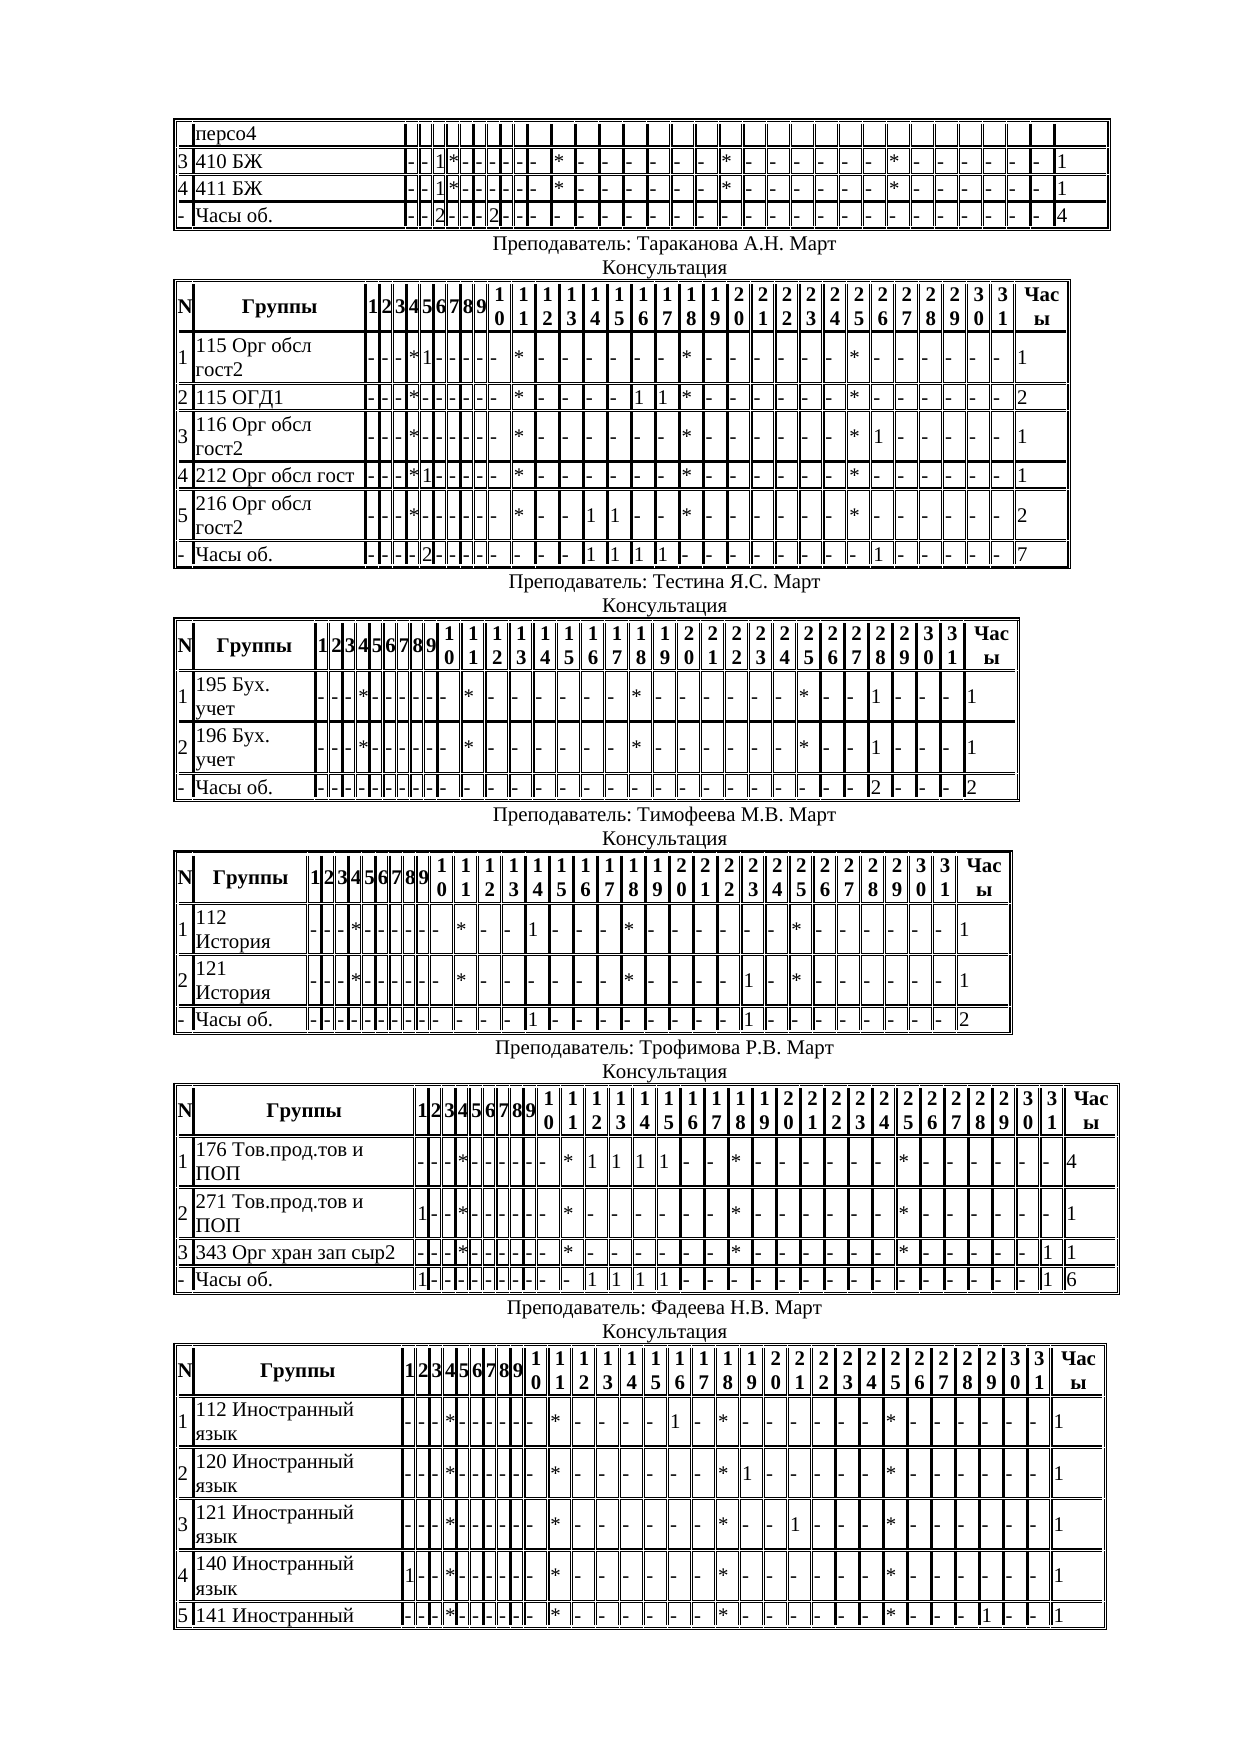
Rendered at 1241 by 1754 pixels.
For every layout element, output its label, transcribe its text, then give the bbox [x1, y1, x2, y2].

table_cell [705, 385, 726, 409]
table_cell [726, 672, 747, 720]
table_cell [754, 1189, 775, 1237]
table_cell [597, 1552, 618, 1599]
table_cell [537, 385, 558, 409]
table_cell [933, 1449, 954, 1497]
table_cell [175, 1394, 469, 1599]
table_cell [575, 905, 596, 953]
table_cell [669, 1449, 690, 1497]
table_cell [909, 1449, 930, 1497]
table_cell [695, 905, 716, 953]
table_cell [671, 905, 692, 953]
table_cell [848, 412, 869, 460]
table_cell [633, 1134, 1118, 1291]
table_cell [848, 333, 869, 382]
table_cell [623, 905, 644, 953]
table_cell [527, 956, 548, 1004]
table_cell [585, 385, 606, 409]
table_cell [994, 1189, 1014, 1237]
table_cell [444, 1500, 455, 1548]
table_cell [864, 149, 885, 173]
text Преподаватель: Тимофеева М.В. Март [177, 802, 1152, 826]
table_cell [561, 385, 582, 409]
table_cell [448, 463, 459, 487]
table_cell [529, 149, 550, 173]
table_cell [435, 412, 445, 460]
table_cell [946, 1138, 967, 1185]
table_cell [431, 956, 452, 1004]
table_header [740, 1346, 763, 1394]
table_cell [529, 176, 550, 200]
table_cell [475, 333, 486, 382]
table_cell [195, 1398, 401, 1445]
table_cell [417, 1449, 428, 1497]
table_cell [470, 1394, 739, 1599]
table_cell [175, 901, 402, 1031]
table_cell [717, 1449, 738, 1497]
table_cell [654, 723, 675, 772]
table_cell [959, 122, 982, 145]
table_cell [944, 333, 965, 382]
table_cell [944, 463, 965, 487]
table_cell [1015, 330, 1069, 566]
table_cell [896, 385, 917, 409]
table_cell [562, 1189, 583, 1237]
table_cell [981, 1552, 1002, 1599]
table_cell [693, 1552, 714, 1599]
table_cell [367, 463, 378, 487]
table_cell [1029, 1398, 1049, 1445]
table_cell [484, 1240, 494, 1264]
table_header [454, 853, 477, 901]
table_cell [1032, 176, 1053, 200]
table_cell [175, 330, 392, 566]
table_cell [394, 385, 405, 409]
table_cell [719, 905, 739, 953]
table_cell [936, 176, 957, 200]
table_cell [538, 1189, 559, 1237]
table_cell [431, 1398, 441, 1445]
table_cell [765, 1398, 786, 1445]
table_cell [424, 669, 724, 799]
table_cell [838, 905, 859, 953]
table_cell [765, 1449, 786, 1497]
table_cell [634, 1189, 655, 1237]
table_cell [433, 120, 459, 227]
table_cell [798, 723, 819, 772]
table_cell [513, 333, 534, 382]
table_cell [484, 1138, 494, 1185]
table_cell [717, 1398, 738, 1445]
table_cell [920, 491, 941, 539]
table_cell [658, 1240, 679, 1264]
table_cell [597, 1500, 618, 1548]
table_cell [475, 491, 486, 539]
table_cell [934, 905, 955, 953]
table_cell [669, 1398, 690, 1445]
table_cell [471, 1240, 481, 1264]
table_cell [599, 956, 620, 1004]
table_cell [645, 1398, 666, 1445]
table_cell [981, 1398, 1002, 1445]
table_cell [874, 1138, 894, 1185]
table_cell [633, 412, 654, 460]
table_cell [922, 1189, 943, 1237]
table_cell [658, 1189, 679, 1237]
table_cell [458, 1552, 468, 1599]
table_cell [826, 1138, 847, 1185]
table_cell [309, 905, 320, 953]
text Преподаватель: Тестина Я.С. Март [177, 569, 1152, 593]
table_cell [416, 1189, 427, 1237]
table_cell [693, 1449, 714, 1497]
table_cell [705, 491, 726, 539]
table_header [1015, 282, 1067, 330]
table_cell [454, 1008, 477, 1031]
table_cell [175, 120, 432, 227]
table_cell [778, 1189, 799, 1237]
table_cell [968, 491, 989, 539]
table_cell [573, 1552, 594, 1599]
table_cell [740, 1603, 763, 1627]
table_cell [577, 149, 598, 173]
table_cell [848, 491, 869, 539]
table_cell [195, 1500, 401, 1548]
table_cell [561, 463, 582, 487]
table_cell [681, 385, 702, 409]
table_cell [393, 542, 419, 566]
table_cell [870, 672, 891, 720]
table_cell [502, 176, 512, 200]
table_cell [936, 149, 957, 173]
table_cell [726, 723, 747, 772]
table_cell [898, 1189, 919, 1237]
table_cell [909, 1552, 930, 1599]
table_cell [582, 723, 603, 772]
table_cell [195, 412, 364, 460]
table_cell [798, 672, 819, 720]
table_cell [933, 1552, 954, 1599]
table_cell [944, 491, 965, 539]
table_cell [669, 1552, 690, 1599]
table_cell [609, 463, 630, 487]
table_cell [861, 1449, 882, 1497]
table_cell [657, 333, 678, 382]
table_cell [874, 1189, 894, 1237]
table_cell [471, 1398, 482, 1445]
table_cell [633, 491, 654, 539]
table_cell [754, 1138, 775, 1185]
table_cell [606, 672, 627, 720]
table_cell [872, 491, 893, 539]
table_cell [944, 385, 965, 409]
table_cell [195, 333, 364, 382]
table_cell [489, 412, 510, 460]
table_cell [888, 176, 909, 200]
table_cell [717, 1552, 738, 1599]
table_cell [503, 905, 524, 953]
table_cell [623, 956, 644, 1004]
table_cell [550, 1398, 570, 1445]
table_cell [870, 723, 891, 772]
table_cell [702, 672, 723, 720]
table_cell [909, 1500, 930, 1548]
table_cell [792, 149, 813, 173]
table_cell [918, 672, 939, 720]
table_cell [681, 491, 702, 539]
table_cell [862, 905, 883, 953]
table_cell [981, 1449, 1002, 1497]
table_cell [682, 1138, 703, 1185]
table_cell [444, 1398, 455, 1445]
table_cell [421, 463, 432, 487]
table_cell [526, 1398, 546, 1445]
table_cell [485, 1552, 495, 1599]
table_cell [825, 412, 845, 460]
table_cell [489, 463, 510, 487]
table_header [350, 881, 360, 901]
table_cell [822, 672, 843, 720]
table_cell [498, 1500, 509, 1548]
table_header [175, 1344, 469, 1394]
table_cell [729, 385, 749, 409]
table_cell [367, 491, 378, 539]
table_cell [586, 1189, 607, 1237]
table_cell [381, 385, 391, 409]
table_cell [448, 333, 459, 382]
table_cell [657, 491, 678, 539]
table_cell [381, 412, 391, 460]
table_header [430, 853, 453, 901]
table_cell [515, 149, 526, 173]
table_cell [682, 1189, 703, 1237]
text Консультация [177, 1319, 1152, 1343]
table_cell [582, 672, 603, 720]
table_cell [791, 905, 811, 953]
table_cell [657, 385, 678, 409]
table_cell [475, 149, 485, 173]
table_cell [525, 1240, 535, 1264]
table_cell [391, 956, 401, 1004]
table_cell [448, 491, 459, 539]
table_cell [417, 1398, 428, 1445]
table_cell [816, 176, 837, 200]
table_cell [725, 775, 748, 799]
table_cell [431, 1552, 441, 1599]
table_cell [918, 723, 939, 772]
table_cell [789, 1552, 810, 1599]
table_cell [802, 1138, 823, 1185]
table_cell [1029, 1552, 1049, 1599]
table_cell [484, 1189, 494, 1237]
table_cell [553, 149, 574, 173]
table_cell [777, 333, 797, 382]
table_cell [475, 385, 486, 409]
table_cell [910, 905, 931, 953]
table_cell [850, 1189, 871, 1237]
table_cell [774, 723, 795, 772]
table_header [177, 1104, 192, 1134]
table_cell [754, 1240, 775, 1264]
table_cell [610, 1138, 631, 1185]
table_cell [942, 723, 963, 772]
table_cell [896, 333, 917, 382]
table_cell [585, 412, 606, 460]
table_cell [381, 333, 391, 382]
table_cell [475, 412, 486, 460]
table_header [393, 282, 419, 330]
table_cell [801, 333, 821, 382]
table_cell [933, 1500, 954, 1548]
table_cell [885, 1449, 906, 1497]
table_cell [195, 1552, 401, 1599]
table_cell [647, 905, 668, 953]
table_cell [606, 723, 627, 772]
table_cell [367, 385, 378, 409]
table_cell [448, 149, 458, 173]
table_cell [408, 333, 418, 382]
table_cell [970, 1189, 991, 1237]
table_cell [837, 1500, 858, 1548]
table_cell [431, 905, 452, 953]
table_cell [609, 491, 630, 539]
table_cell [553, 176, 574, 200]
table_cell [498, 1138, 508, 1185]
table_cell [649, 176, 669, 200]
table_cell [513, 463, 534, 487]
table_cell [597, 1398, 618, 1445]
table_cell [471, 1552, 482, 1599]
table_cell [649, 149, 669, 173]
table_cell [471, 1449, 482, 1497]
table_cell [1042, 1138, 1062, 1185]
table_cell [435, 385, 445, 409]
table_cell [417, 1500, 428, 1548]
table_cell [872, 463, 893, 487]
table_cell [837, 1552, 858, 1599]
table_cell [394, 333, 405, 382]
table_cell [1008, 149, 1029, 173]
text Преподаватель: Тараканова А.Н. Март [177, 231, 1152, 254]
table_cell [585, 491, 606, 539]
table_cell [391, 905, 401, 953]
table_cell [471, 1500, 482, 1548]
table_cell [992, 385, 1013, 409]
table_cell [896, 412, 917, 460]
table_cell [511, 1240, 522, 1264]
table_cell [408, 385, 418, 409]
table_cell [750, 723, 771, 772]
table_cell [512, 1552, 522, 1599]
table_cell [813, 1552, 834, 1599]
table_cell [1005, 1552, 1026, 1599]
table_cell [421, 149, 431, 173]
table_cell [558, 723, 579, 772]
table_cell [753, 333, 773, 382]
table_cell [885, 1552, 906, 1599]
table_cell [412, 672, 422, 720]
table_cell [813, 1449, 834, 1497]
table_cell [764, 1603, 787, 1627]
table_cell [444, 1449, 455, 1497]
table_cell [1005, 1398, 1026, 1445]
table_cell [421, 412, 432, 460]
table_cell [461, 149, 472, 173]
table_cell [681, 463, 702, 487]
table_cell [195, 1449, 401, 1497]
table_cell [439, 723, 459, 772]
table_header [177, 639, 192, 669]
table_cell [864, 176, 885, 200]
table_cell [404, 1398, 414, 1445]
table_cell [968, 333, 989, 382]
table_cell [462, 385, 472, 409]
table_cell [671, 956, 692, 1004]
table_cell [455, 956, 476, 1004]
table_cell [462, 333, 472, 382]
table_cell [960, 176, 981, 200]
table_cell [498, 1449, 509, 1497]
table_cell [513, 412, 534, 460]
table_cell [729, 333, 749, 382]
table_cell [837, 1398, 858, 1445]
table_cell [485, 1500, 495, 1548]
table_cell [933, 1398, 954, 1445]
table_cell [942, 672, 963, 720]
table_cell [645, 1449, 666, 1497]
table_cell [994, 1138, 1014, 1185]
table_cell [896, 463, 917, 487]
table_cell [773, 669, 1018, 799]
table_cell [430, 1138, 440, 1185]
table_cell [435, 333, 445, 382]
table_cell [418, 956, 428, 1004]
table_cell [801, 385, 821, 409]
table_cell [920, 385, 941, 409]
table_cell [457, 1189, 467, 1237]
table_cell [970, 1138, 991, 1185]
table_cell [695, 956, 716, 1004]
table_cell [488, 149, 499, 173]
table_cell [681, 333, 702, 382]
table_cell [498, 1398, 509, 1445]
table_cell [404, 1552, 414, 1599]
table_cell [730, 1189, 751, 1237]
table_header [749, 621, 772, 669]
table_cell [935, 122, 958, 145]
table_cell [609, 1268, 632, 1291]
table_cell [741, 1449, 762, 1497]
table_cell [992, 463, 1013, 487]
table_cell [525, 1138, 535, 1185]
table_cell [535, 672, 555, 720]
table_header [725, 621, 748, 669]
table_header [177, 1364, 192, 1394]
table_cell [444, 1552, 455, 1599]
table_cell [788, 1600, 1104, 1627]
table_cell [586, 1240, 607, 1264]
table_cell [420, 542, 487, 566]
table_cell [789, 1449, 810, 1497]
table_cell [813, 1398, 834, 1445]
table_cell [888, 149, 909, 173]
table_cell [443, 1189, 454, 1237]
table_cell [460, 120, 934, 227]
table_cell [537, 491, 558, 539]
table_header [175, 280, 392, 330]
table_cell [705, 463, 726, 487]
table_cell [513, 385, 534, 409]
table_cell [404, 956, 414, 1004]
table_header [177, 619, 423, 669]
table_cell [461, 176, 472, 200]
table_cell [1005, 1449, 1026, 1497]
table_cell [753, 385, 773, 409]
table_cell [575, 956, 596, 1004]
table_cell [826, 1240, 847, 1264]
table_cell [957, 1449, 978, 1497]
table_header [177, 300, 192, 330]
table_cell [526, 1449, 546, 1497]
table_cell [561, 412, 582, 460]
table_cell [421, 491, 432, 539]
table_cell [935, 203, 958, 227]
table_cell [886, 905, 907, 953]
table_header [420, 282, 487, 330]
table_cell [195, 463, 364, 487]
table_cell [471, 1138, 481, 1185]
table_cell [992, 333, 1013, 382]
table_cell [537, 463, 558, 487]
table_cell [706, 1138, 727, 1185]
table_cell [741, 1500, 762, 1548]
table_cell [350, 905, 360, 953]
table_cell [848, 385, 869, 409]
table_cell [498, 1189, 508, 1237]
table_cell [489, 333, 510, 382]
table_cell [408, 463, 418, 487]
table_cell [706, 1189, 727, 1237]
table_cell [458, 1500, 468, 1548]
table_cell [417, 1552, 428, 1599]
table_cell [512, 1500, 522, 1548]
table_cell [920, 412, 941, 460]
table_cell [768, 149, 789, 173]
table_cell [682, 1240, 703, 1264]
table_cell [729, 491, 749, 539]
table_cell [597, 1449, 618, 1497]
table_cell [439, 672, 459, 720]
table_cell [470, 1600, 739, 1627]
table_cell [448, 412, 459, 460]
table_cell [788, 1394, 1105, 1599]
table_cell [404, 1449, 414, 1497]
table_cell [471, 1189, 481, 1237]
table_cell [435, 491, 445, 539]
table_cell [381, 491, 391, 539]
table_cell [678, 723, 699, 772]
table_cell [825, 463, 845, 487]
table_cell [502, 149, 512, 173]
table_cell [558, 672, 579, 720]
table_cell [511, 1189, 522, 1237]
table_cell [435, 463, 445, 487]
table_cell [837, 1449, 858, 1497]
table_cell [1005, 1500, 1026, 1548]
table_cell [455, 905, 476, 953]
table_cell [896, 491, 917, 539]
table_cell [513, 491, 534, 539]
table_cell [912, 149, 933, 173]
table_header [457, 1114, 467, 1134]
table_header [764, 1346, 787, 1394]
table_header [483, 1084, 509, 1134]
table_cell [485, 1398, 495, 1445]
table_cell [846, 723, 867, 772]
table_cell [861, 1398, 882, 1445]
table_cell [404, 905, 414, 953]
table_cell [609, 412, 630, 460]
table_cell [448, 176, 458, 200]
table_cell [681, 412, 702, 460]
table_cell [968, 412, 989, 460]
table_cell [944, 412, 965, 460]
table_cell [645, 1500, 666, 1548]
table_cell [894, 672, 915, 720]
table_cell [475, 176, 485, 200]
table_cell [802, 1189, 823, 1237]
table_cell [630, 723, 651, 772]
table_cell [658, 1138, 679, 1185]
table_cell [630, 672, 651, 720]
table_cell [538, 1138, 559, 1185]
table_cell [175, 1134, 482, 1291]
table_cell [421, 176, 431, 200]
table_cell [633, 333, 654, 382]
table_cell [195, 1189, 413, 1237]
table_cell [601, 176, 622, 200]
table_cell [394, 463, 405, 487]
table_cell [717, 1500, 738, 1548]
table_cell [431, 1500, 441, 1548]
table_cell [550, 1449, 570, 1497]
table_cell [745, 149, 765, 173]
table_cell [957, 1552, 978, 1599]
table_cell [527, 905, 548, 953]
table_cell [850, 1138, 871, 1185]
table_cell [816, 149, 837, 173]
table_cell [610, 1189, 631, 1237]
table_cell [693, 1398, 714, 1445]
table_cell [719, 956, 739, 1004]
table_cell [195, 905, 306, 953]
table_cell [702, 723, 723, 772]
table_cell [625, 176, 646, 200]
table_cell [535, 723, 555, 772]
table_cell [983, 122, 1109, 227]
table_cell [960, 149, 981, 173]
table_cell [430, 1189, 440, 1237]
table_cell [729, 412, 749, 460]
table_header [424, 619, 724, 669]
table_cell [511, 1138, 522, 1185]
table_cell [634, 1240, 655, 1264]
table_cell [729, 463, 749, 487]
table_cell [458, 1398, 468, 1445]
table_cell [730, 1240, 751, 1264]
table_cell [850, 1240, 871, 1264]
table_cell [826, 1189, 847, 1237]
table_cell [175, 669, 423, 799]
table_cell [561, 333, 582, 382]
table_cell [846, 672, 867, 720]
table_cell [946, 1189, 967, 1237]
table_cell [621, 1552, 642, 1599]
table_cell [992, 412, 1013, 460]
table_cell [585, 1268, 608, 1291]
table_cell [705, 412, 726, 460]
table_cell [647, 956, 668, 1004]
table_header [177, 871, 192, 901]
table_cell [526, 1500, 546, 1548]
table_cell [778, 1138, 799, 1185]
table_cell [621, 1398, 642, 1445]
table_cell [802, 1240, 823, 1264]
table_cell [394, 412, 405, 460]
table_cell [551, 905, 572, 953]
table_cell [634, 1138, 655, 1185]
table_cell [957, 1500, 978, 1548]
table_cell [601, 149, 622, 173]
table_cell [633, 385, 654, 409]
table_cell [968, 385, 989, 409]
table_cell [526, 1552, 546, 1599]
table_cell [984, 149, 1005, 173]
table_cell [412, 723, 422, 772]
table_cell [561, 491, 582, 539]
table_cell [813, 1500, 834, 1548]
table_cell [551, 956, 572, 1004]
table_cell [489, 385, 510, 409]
text Консультация [177, 593, 1152, 617]
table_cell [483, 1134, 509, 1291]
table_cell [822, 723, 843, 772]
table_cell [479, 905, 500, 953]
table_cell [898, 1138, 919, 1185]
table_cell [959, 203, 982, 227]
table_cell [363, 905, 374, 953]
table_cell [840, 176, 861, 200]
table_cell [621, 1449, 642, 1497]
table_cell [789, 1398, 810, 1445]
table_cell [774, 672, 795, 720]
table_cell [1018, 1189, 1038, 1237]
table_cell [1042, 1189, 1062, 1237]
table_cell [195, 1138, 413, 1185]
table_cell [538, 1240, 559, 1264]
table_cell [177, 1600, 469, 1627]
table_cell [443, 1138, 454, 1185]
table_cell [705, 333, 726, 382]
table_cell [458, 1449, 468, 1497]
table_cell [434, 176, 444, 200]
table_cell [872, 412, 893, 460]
text Преподаватель: Фадеева Н.В. Март [177, 1294, 1152, 1319]
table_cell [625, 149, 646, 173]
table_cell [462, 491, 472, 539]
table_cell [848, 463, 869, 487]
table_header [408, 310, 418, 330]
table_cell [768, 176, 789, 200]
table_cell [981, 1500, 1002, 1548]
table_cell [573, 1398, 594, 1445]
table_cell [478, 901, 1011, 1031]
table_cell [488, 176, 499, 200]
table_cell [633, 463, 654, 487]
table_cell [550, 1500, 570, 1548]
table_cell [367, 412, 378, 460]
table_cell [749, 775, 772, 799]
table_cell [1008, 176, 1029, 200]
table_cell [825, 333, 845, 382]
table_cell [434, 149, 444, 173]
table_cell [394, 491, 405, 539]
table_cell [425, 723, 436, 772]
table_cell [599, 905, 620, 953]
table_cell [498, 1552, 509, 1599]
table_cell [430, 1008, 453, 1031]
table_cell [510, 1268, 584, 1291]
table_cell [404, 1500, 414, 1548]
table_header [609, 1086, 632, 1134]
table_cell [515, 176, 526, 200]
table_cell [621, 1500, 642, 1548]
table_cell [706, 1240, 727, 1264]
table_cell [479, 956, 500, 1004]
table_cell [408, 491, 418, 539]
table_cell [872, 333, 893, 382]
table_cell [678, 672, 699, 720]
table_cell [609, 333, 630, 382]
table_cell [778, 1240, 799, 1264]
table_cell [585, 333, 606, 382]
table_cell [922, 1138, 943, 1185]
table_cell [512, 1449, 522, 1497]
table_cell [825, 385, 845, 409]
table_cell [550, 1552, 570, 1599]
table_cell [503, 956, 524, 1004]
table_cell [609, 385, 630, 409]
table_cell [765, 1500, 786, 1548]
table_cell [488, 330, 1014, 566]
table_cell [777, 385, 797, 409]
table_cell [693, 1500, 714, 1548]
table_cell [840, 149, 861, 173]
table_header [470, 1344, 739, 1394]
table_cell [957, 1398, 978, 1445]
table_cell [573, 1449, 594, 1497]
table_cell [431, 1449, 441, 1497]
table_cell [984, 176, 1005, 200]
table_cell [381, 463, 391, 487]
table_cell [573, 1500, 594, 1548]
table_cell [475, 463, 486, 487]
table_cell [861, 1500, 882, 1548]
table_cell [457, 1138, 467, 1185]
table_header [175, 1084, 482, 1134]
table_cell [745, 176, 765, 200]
text Консультация [177, 254, 1152, 279]
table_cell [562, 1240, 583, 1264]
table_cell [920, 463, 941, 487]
text Преподаватель: Трофимова Р.В. Март [177, 1034, 1152, 1059]
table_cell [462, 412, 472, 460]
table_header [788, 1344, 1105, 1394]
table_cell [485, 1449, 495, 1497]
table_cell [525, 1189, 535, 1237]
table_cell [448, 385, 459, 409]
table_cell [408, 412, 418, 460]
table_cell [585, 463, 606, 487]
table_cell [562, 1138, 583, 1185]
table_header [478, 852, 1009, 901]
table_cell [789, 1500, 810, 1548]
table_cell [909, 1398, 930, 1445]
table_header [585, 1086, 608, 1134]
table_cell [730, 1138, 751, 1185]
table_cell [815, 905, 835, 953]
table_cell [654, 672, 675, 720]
text Консультация [177, 1059, 1152, 1083]
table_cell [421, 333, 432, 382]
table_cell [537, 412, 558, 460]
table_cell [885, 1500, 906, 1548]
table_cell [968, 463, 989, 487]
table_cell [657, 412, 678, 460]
text Консультация [177, 826, 1152, 850]
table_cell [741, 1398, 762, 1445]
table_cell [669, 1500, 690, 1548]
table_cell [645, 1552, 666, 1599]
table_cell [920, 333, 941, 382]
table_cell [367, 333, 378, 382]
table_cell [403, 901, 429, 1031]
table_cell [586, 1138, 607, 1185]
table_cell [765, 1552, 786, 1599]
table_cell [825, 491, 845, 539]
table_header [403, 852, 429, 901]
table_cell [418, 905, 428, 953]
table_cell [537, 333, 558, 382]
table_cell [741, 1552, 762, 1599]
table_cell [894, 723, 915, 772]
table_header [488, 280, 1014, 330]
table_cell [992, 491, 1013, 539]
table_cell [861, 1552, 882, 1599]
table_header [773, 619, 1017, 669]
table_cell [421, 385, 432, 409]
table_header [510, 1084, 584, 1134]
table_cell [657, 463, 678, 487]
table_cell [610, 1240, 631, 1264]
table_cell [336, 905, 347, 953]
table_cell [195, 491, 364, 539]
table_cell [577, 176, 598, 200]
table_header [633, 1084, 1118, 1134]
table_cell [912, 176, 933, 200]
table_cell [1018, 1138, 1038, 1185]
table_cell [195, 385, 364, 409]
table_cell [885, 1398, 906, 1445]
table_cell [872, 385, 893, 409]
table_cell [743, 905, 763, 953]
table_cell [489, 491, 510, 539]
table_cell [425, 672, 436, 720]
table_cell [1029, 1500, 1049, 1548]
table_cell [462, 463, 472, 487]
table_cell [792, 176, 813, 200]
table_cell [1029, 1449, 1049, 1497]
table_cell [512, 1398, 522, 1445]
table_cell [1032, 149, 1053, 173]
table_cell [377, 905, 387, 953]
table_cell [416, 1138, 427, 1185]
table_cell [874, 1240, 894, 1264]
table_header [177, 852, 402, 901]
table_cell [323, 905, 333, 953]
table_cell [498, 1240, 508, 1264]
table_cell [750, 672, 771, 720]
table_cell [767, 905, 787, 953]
